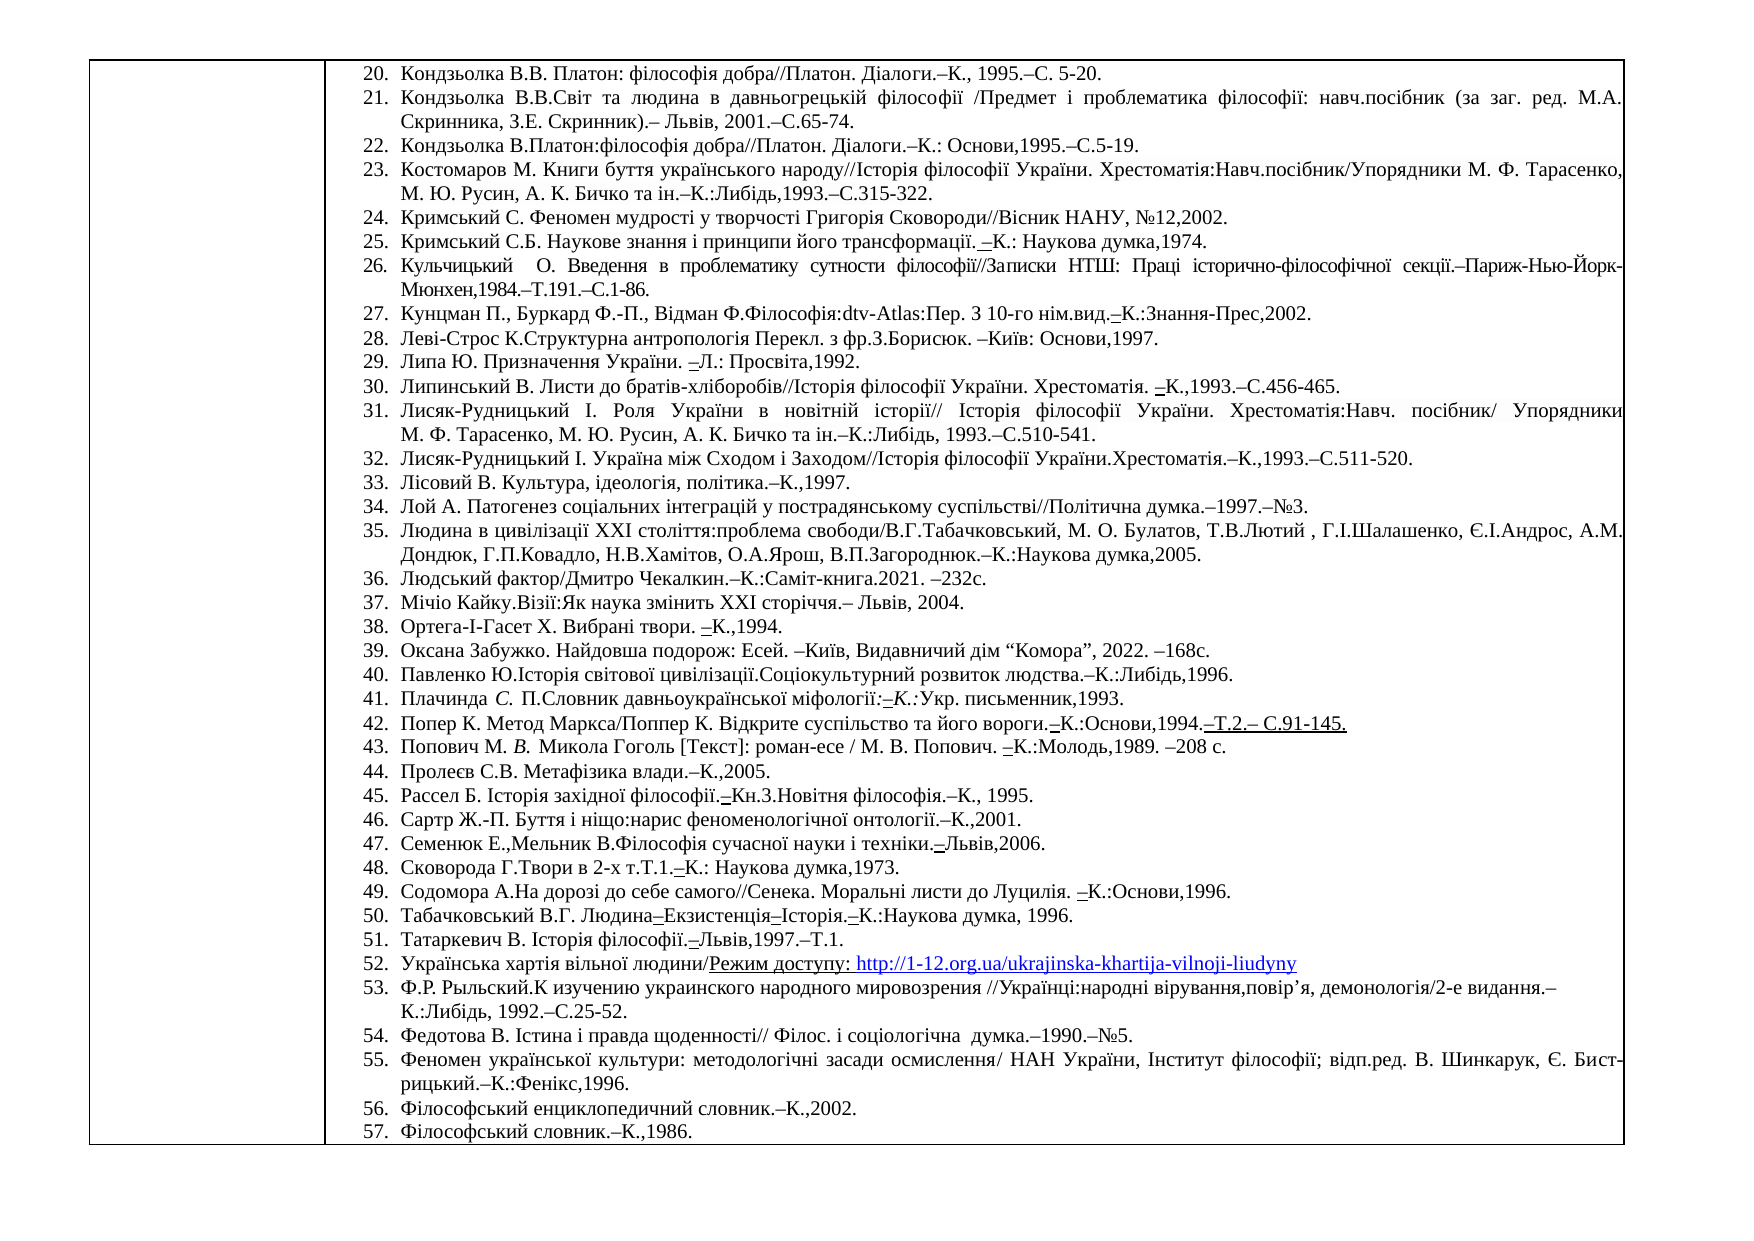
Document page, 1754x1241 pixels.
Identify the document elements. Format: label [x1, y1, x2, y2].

table_cell [90, 61, 324, 1143]
table_cell [326, 61, 1623, 1143]
